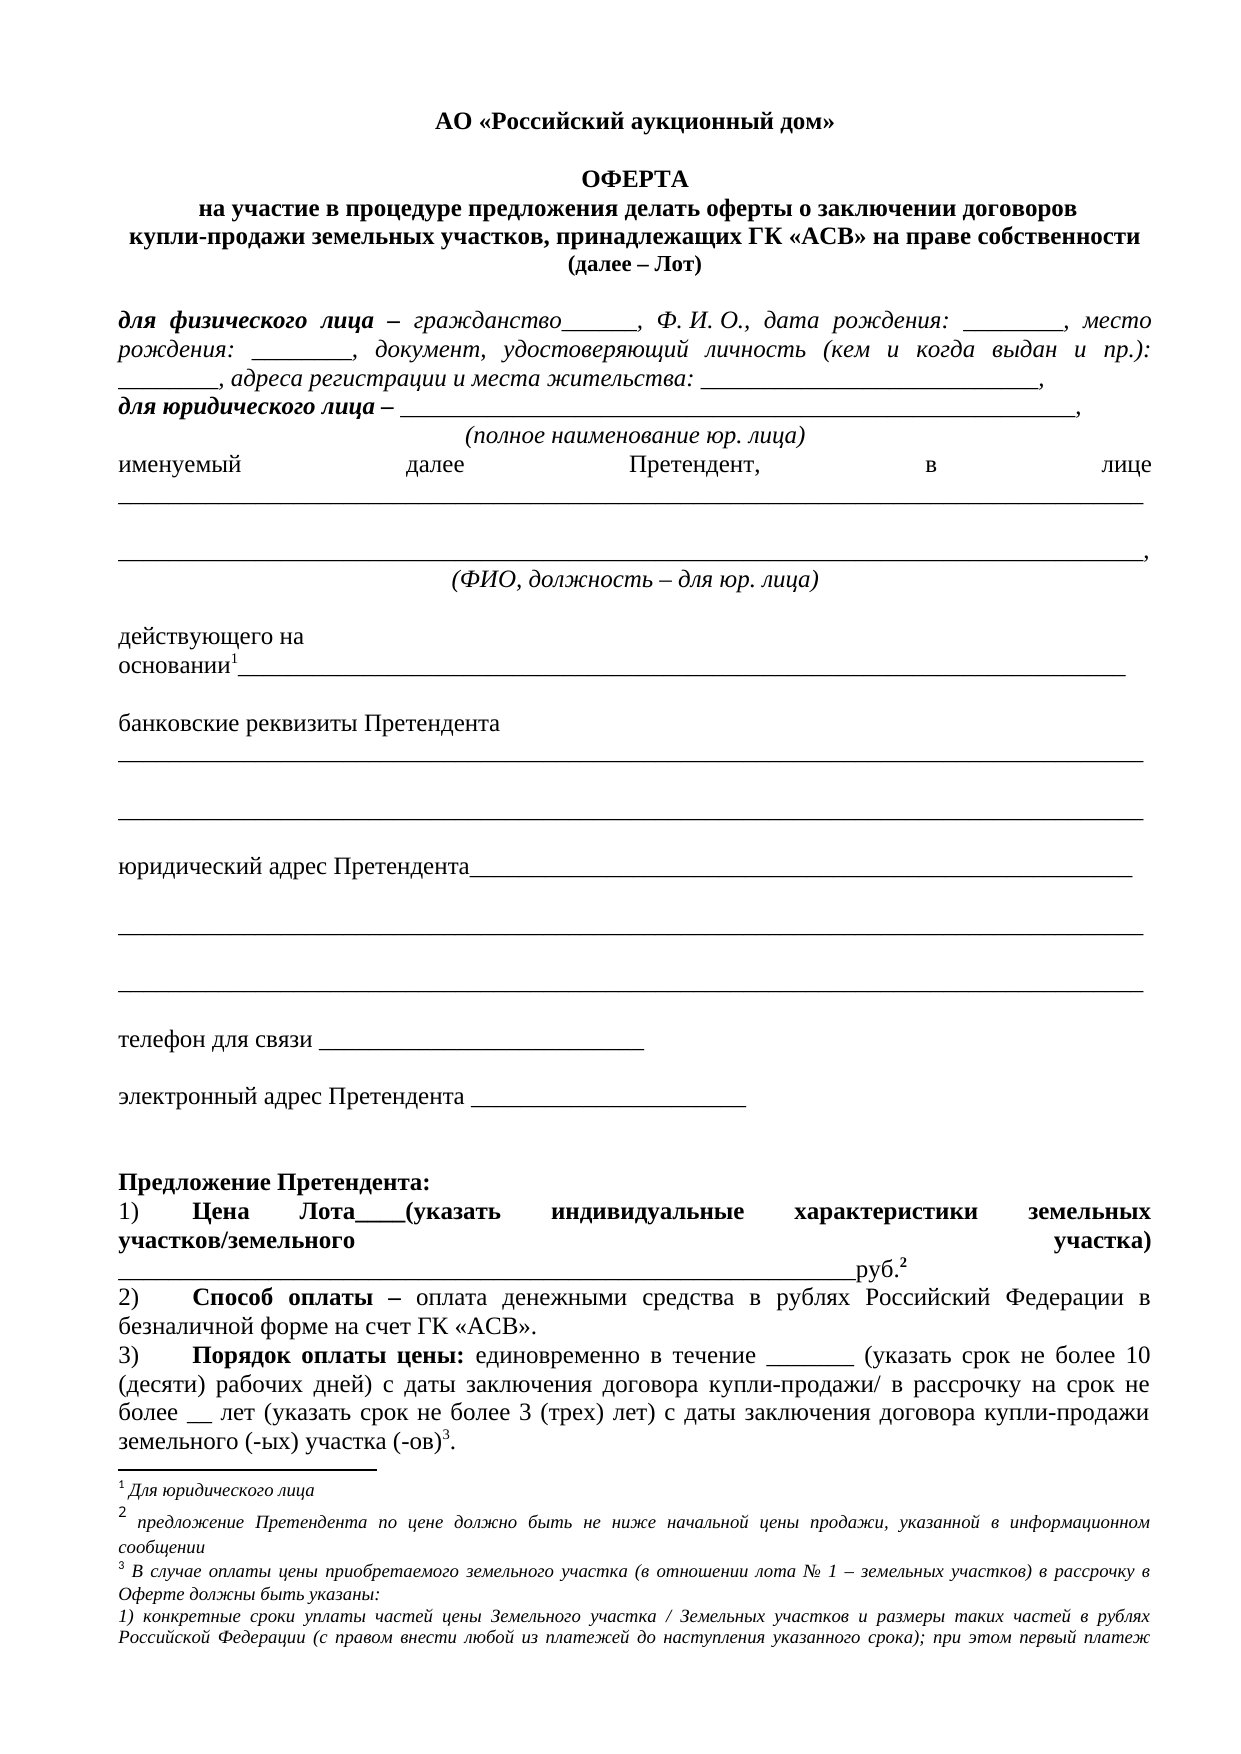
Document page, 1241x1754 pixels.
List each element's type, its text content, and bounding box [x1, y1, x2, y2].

text телефон для связи __________________________ [118, 1024, 1152, 1052]
text действующего на основании_______________________________________________________________________ [118, 621, 1152, 679]
text Предложение Претендента: [118, 1167, 1152, 1196]
text (ФИО, должность – для юр. лица) [118, 564, 1152, 593]
text ОФЕРТА [118, 164, 1152, 193]
text на участие в процедуре предложения делать оферты о заключении договоров купли-продажи земельных участков, принадлежащих ГК «АСВ» на праве собственности (далее – Лот) [118, 193, 1152, 276]
text электронный адрес Претендента ______________________ [118, 1081, 1152, 1110]
text (полное наименование юр. лица) [118, 420, 1152, 449]
text __________________________________________________________________________________ [118, 909, 1152, 937]
text __________________________________________________________________________________ [118, 794, 1152, 822]
text банковские реквизиты Претендента __________________________________________________________________________________ [118, 708, 1152, 794]
list Способ оплаты – оплата денежными средства в рублях Российский Федерации в безналичной форме на счет ГК «АСВ». [118, 1282, 1152, 1340]
text АО «Российский аукционный дом» [118, 106, 1152, 135]
list Порядок оплаты цены: единовременно в течение _______ (указать срок не более 10 (десяти) рабочих дней) с даты заключения договора купли-продажи/ в рассрочку на срок не более __ лет (указать срок не более 3 (трех) лет) с даты заключения договора купли-продажи земельного (-ых) участка (-ов). [118, 1340, 1152, 1455]
text для юридического лица – ______________________________________________________, [118, 391, 1152, 420]
text __________________________________________________________________________________, [118, 535, 1152, 564]
text именуемый далее Претендент, в лице __________________________________________________________________________________ [118, 449, 1152, 506]
text __________________________________________________________________________________ [118, 966, 1152, 995]
text юридический адрес Претендента_____________________________________________________ [118, 851, 1152, 880]
list Цена Лота____(указать индивидуальные характеристики земельных участков/земельного участка) ___________________________________________________________руб. [118, 1196, 1152, 1282]
text для физического лица – гражданство______, Ф. И. О., дата рождения: ________, место рождения: ________, документ, удостоверяющий личность (кем и когда выдан и пр.): ________, адреса регистрации и места жительства: ___________________________, [118, 305, 1152, 391]
